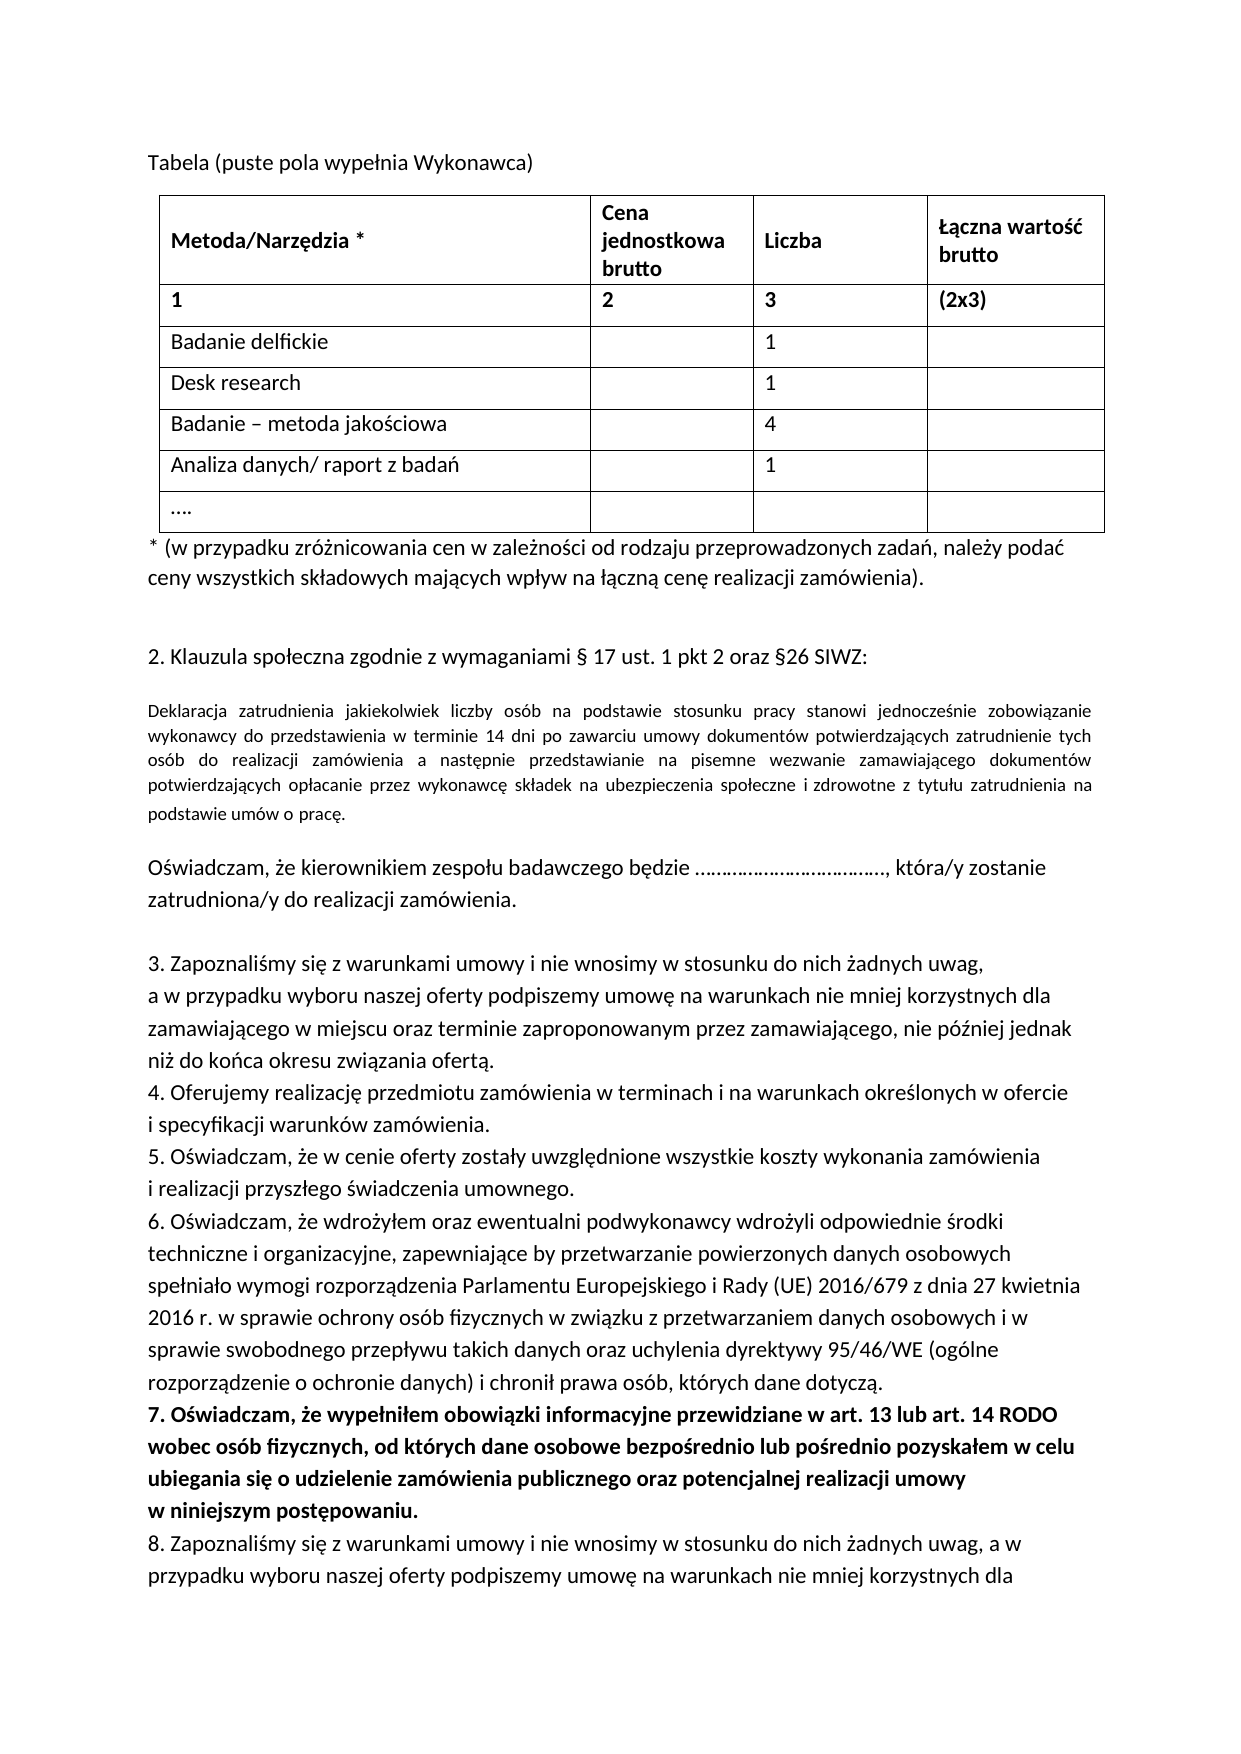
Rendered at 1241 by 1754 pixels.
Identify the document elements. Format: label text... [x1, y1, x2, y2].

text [148, 1529, 1093, 1589]
text 7. Oświadczam, że wypełniłem obowiązki informacyjne przewidziane w art. 13 lub art. 14 RODO wobec osób fizycznych, od których dane osobowe bezpośrednio lub pośrednio pozyskałem w celu ubiegania się o udzielenie zamówienia publicznego oraz potencjalnej realizacji umowy w niniejszym postępowaniu. [148, 1400, 1093, 1524]
text Oświadczam, że kierownikiem zespołu badawczego będzie ………………………………, która/y zostanie zatrudniona/y do realizacji zamówienia. [148, 853, 1093, 913]
table_cell Analiza danych/ raport z badań [160, 451, 590, 491]
text 6. Oświadczam, że wdrożyłem oraz ewentualni podwykonawcy wdrożyli odpowiednie środki techniczne i organizacyjne, zapewniające by przetwarzanie powierzonych danych osobowych spełniało wymogi rozporządzenia Parlamentu Europejskiego i Rady (UE) 2016/679 z dnia 27 kwietnia 2016 r. w sprawie ochrony osób fizycznych w związku z przetwarzaniem danych osobowych i w sprawie swobodnego przepływu takich danych oraz uchylenia dyrektywy 95/46/WE (ogólne rozporządzenie o ochronie danych) i chronił prawa osób, których dane dotyczą. [148, 1207, 1093, 1396]
table_cell 1 [754, 451, 927, 491]
table_cell [591, 368, 753, 408]
table_cell [928, 368, 1104, 408]
table_cell 2 [591, 285, 753, 326]
table_cell [928, 327, 1104, 367]
table_cell Badanie – metoda jakościowa [160, 410, 590, 449]
text 4. Oferujemy realizację przedmiotu zamówienia w terminach i na warunkach określonych w ofercie i specyfikacji warunków zamówienia. [148, 1078, 1093, 1138]
text Tabela (puste pola wypełnia Wykonawca) [148, 148, 1093, 176]
table_cell Badanie delfickie [160, 327, 590, 367]
table_cell (2x3) [928, 285, 1104, 326]
table_cell 1 [754, 368, 927, 408]
text a w przypadku wyboru naszej oferty podpiszemy umowę na warunkach nie mniej korzystnych dla zamawiającego w miejscu oraz terminie zaproponowanym przez zamawiającego, nie później jednak niż do końca okresu związania ofertą. [148, 981, 1093, 1074]
table_cell [591, 410, 753, 449]
table_cell [928, 451, 1104, 491]
table_header Łączna wartość brutto [928, 196, 1104, 284]
text * (w przypadku zróżnicowania cen w zależności od rodzaju przeprowadzonych zadań, należy podać ceny wszystkich składowych mających wpływ na łączną cenę realizacji zamówienia). [148, 533, 1093, 591]
table_cell [591, 327, 753, 367]
table_cell 1 [160, 285, 590, 326]
table_header Liczba [754, 196, 927, 284]
table_cell 3 [754, 285, 927, 326]
text 5. Oświadczam, że w cenie oferty zostały uwzględnione wszystkie koszty wykonania zamówienia i realizacji przyszłego świadczenia umownego. [148, 1142, 1093, 1203]
table_header Metoda/Narzędzia * [160, 196, 590, 284]
table_cell [928, 410, 1104, 449]
table_cell [591, 492, 753, 532]
table_cell [928, 492, 1104, 532]
text Deklaracja zatrudnienia jakiekolwiek liczby osób na podstawie stosunku pracy stanowi jednocześnie zobowiązanie wykonawcy do przedstawienia w terminie 14 dni po zawarciu umowy dokumentów potwierdzających zatrudnienie tych osób do realizacji zamówienia a następnie przedstawianie na pisemne wezwanie zamawiającego dokumentów potwierdzających opłacanie przez wykonawcę składek na ubezpieczenia społeczne i zdrowotne z tytułu zatrudnienia na podstawie umów o pracę. [148, 699, 1093, 826]
table_cell [591, 451, 753, 491]
table_cell …. [160, 492, 590, 532]
table_cell 1 [754, 327, 927, 367]
table_cell Desk research [160, 368, 590, 408]
text 3. Zapoznaliśmy się z warunkami umowy i nie wnosimy w stosunku do nich żadnych uwag, [148, 949, 1093, 977]
table_cell [754, 492, 927, 532]
table_header Cena jednostkowa brutto [591, 196, 753, 284]
text 2. Klauzula społeczna zgodnie z wymaganiami § 17 ust. 1 pkt 2 oraz §26 SIWZ: [148, 642, 1093, 670]
table_cell 4 [754, 410, 927, 449]
